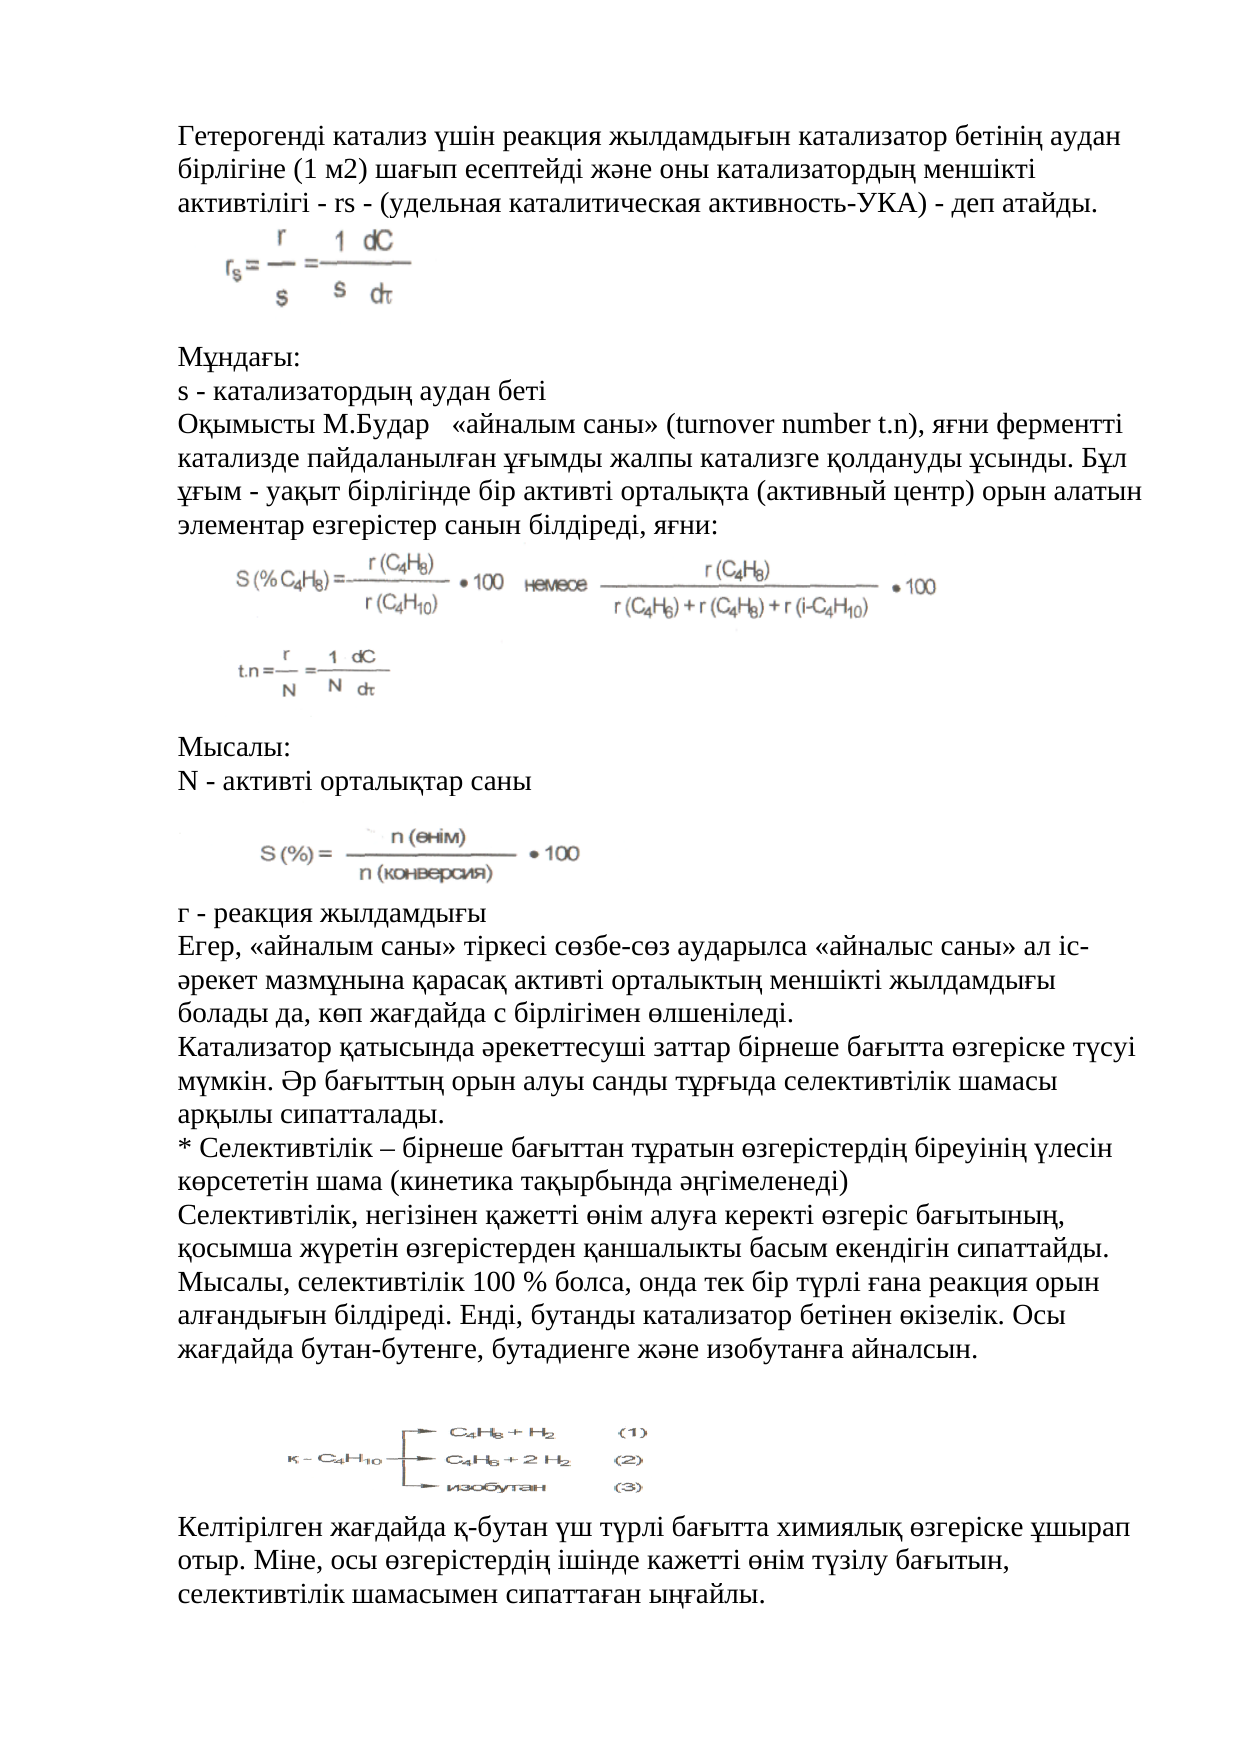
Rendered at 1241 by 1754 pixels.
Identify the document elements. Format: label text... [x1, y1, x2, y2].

picture [177, 218, 520, 339]
picture [177, 796, 642, 895]
text N - активті орталықтар саны [177, 763, 1152, 796]
text Оқымысты М.Будар «айналым саны» (turnover number t.n), яғни ферментті катализде пайдаланылған ұғымды жалпы катализге қолдануды ұсынды. Бұл ұғым - уақыт бірлігінде бір активті орталықта (активный центр) орын алатын элементар езгерістер санын білдіреді, яғни: [177, 406, 1152, 540]
text г - реакция жылдамдығы [177, 895, 1152, 928]
text Мысалы, селективтілік 100 % болса, онда тек бір түрлі ғана реакция орын алғандығын білдіреді. Енді, бутанды катализатор бетінен өкізелік. Осы жағдайда бутан-бутенге, бутадиенге және изобутанға айналсын. [177, 1264, 1152, 1364]
picture [177, 1398, 684, 1509]
picture [177, 540, 973, 730]
text Катализатор қатысында әрекеттесуші заттар бірнеше бағытта өзгеріске түсуі мүмкін. Әр бағыттың орын алуы санды тұрғыда селективтілік шамасы арқылы сипатталады. [177, 1029, 1152, 1130]
text Келтірілген жағдайда қ-бутан үш түрлі бағытта химиялық өзгеріске ұшырап отыр. Міне, осы өзгерістердің ішінде кажетті өнім түзілу бағытын, селективтілік шамасымен сипаттаған ыңғайлы. [177, 1509, 1152, 1609]
text Селективтілік, негізінен қажетті өнім алуға керекті өзгеріс бағытының, қосымша жүретін өзгерістерден қаншалыкты басым екендігін сипаттайды. [177, 1197, 1152, 1264]
text * Селективтілік – бірнеше бағыттан тұратын өзгерістердің біреуінің үлесін көрсететін шама (кинетика тақырбында әңгімеленеді) [177, 1130, 1152, 1197]
text Егер, «айналым саны» тіркесі сөзбе-сөз аударылса «айналыс саны» ал іс-әрекет мазмұнына қарасақ активті орталыктың меншікті жылдамдығы болады да, көп жағдайда с бірлігімен өлшеніледі. [177, 928, 1152, 1029]
text Мысалы: [177, 729, 1152, 763]
text Мұндағы: [177, 339, 1152, 373]
text Гетерогенді катализ үшін реакция жылдамдығын катализатор бетінің аудан бірлігіне () шағып есептейді және оны катализатордың меншікті активтілігі - rs - (удельная каталитическая активность-УКА) - деп атайды. [177, 118, 1152, 219]
text s - катализатордың аудан беті [177, 373, 1152, 406]
